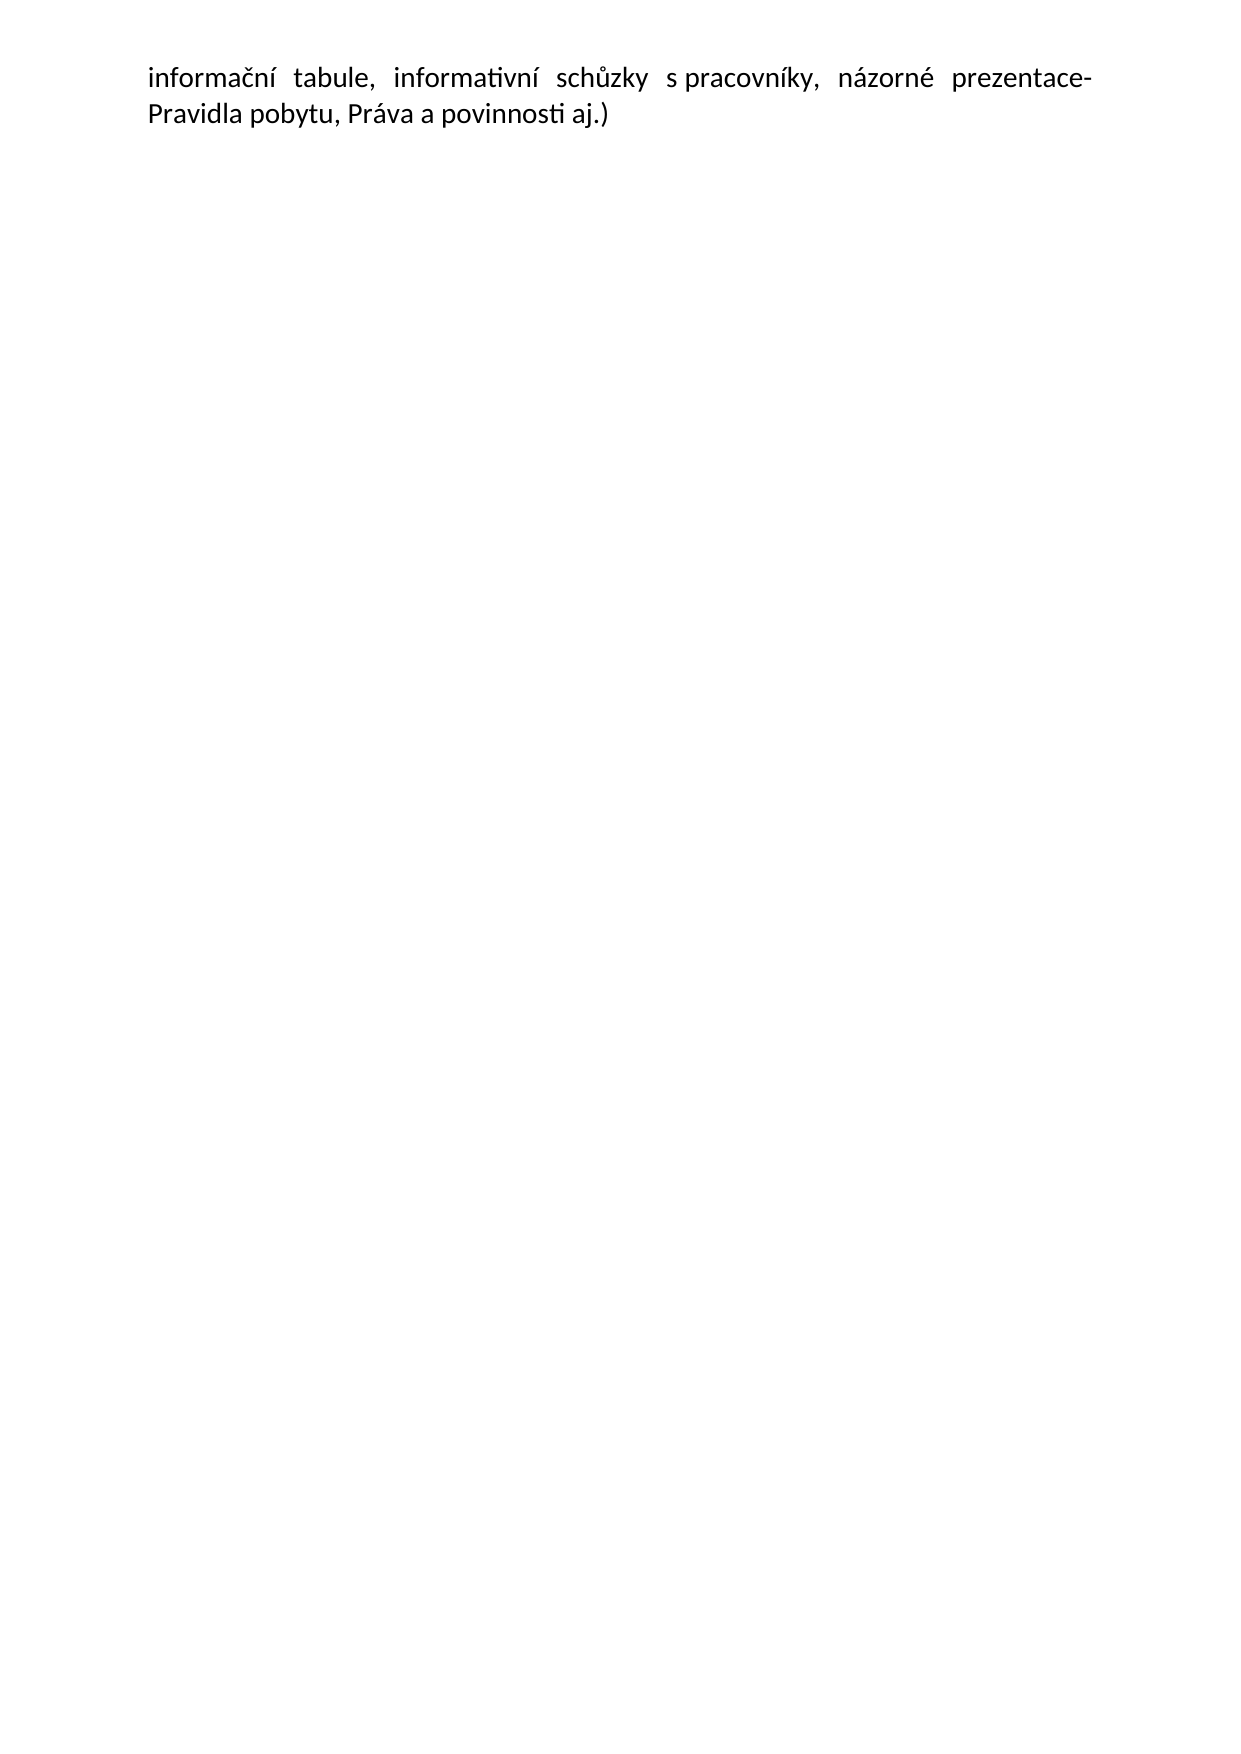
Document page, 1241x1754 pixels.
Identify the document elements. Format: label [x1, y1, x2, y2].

text [148, 59, 1093, 130]
